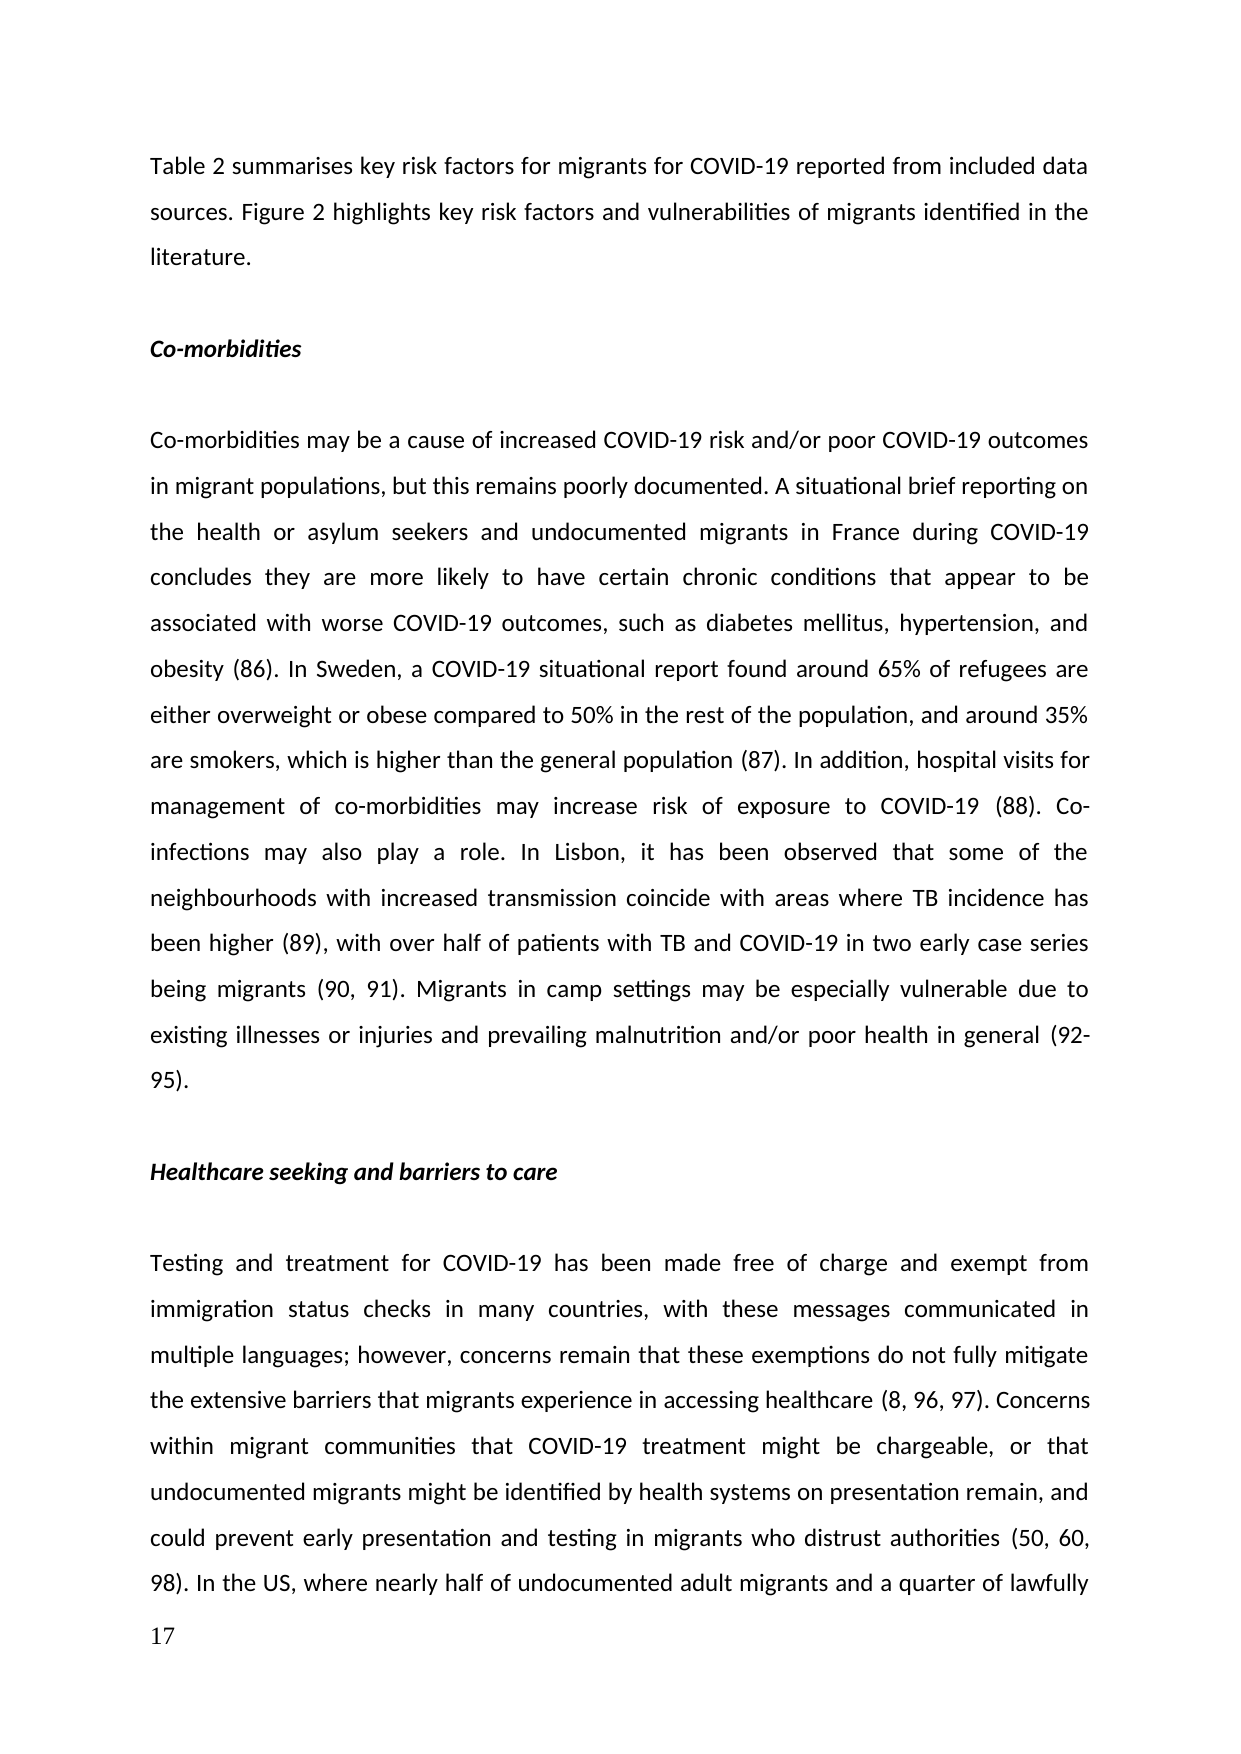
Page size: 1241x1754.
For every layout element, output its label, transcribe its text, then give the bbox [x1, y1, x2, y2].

text Healthcare seeking and barriers to care [150, 1156, 1090, 1187]
text Table 2 summarises key risk factors for migrants for COVID-19 reported from included data sources. Figure 2 highlights key risk factors and vulnerabilities of migrants identified in the literature. [150, 150, 1090, 272]
text Co-morbidities [150, 333, 1090, 363]
text Co-morbidities may be a cause of increased COVID-19 risk and/or poor COVID-19 outcomes in migrant populations, but this remains poorly documented. A situational brief reporting on the health or asylum seekers and undocumented migrants in France during COVID-19 concludes they are more likely to have certain chronic conditions that appear to be associated with worse COVID-19 outcomes, such as diabetes mellitus, hypertension, and obesity (86). In Sweden, a COVID-19 situational report found around 65% of refugees are either overweight or obese compared to 50% in the rest of the population, and around 35% are smokers, which is higher than the general population (87). In addition, hospital visits for management of co-morbidities may increase risk of exposure to COVID-19 (88). Co-infections may also play a role. In Lisbon, it has been observed that some of the neighbourhoods with increased transmission coincide with areas where TB incidence has been higher (89), with over half of patients with TB and COVID-19 in two early case series being migrants (90, 91). Migrants in camp settings may be especially vulnerable due to existing illnesses or injuries and prevailing malnutrition and/or poor health in general (92-95). [150, 424, 1090, 1095]
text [150, 1247, 1090, 1598]
